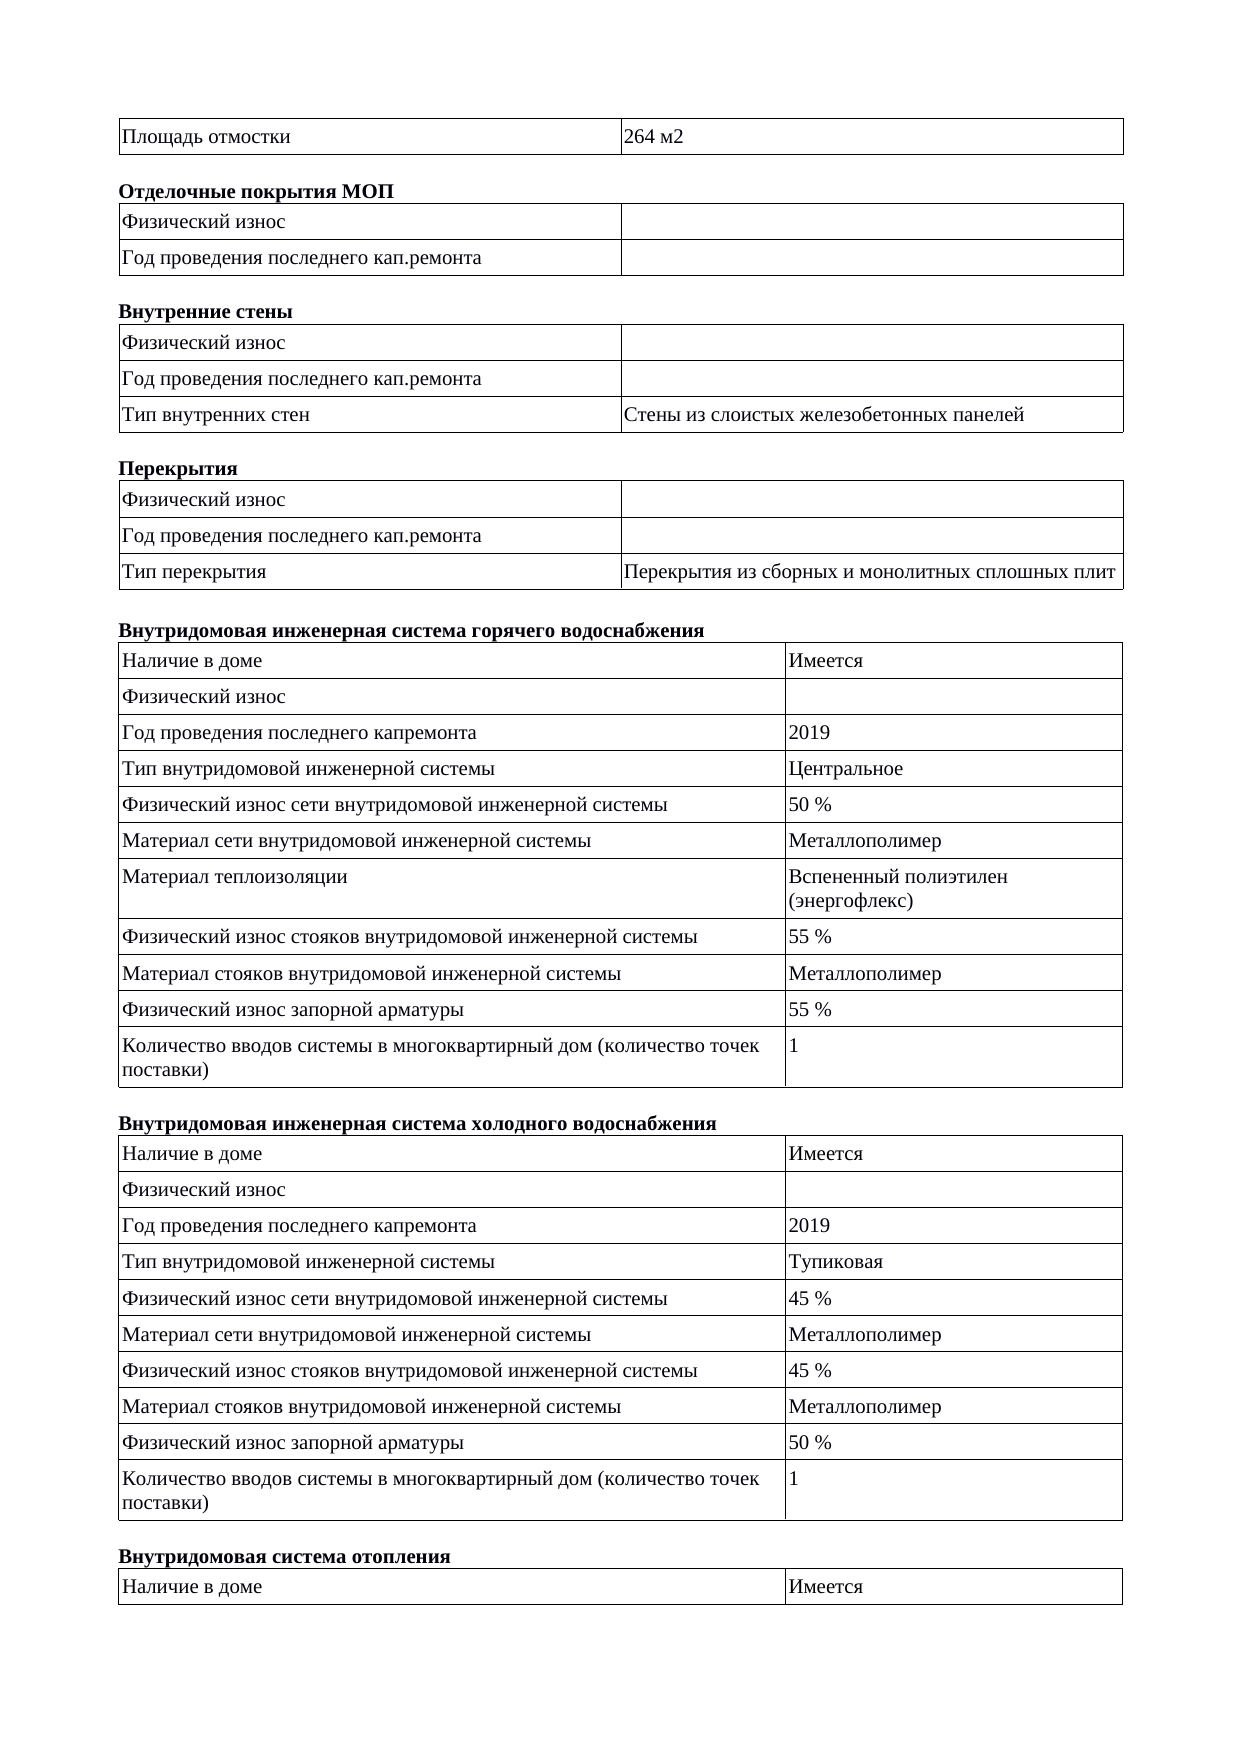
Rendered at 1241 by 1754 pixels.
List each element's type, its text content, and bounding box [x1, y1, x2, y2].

table_cell [786, 679, 1122, 714]
table_cell Год проведения последнего кап.ремонта [120, 240, 621, 275]
table_cell Центральное [786, 751, 1122, 786]
table_cell 1 [786, 1460, 1122, 1519]
table_cell Тупиковая [786, 1244, 1122, 1279]
table_cell Тип внутренних стен [120, 397, 621, 432]
table_cell Год проведения последнего кап.ремонта [120, 361, 621, 396]
table_cell Материал сети внутридомовой инженерной системы [119, 1316, 785, 1351]
table_header [622, 204, 1123, 239]
table_cell 45 % [786, 1352, 1122, 1387]
table_cell 45 % [786, 1280, 1122, 1315]
table_cell 55 % [786, 919, 1122, 954]
table_cell Физический износ стояков внутридомовой инженерной системы [119, 1352, 785, 1387]
table_cell Вспененный полиэтилен (энергофлекс) [786, 859, 1122, 918]
table_header Физический износ [120, 481, 621, 516]
table_cell Количество вводов системы в многоквартирный дом (количество точек поставки) [119, 1027, 785, 1086]
table_cell 50 % [786, 787, 1122, 822]
table_cell Год проведения последнего капремонта [119, 1208, 785, 1243]
table_cell Физический износ сети внутридомовой инженерной системы [119, 787, 785, 822]
text Внутренние стены [118, 276, 1122, 323]
table_cell Физический износ запорной арматуры [119, 991, 785, 1026]
table_cell Год проведения последнего капремонта [119, 715, 785, 750]
table_header Имеется [786, 643, 1122, 678]
table_cell 1 [786, 1027, 1122, 1086]
table_cell 2019 [786, 715, 1122, 750]
table_cell Физический износ запорной арматуры [119, 1424, 785, 1459]
table_cell Металлополимер [786, 955, 1122, 990]
table_cell 55 % [786, 991, 1122, 1026]
table_cell Материал сети внутридомовой инженерной системы [119, 823, 785, 858]
text Внутридомовая инженерная система горячего водоснабжения [118, 618, 1122, 642]
table_header [622, 481, 1123, 516]
table_cell Год проведения последнего кап.ремонта [120, 518, 621, 552]
table_header Наличие в доме [119, 1136, 785, 1171]
text Внутридомовая инженерная система холодного водоснабжения [118, 1111, 1122, 1135]
table_cell Металлополимер [786, 1316, 1122, 1351]
table_cell Тип внутридомовой инженерной системы [119, 751, 785, 786]
table_cell Материал стояков внутридомовой инженерной системы [119, 1388, 785, 1423]
table_header Физический износ [120, 204, 621, 239]
table_cell Физический износ стояков внутридомовой инженерной системы [119, 919, 785, 954]
table_cell [622, 518, 1123, 552]
table_cell 264 м2 [622, 119, 1123, 154]
table_cell Металлополимер [786, 823, 1122, 858]
text Внутридомовая система отопления [118, 1544, 1122, 1568]
table_header Имеется [786, 1136, 1122, 1171]
table_cell Материал теплоизоляции [119, 859, 785, 918]
table_cell Металлополимер [786, 1388, 1122, 1423]
table_header Наличие в доме [119, 643, 785, 678]
table_cell Тип внутридомовой инженерной системы [119, 1244, 785, 1279]
table_cell Перекрытия из сборных и монолитных сплошных плит [622, 554, 1123, 588]
text Перекрытия [118, 433, 1122, 480]
table_cell Площадь отмостки [120, 119, 621, 154]
table_cell Количество вводов системы в многоквартирный дом (количество точек поставки) [119, 1460, 785, 1519]
table_header Физический износ [120, 325, 621, 359]
table_cell Тип перекрытия [120, 554, 621, 588]
table_header [622, 325, 1123, 359]
table_cell Стены из слоистых железобетонных панелей [622, 397, 1123, 432]
text Отделочные покрытия МОП [118, 155, 1122, 203]
table_header Имеется [786, 1569, 1122, 1604]
table_header Наличие в доме [119, 1569, 785, 1604]
table_cell 2019 [786, 1208, 1122, 1243]
table_cell Физический износ [119, 1172, 785, 1207]
table_cell 50 % [786, 1424, 1122, 1459]
table_cell Материал стояков внутридомовой инженерной системы [119, 955, 785, 990]
table_cell Физический износ [119, 679, 785, 714]
table_cell [786, 1172, 1122, 1207]
table_cell [622, 361, 1123, 396]
table_cell Физический износ сети внутридомовой инженерной системы [119, 1280, 785, 1315]
table_cell [622, 240, 1123, 275]
